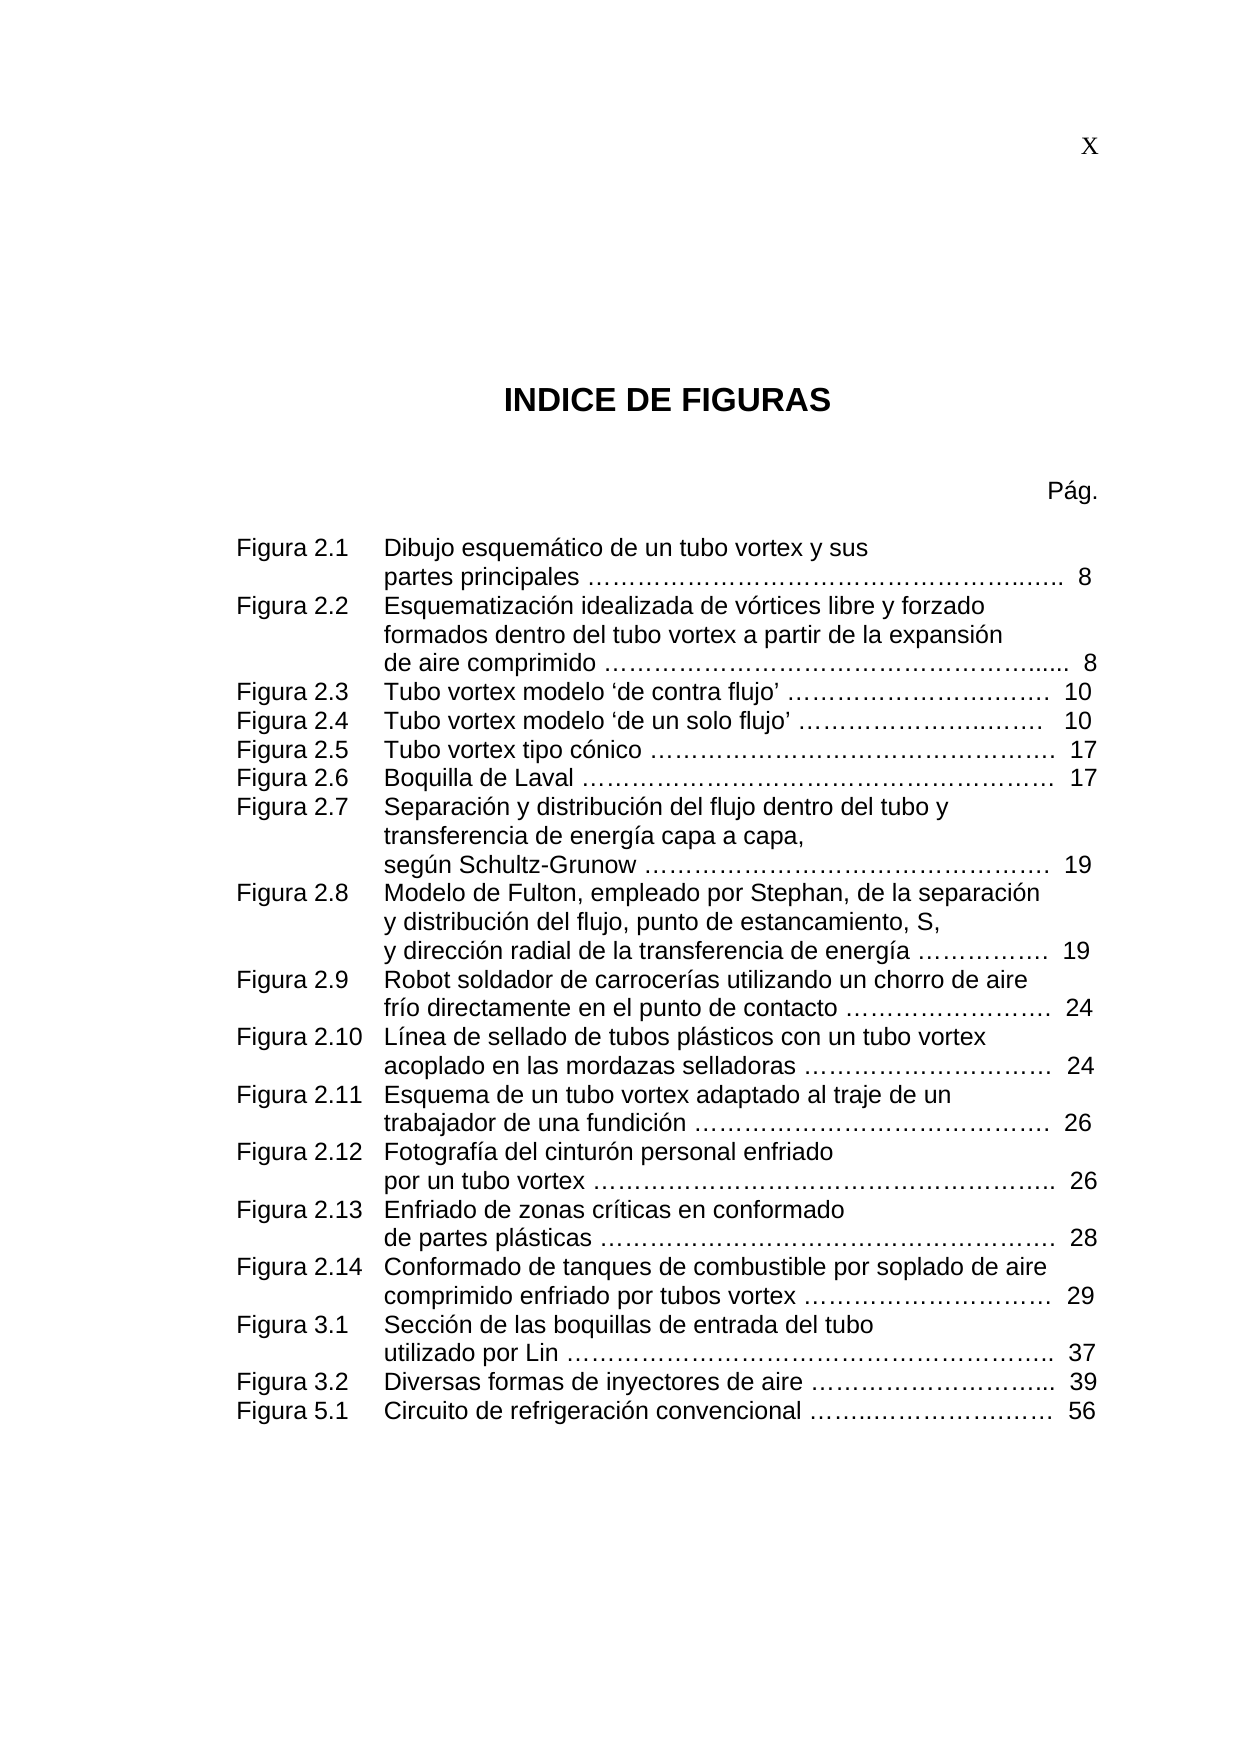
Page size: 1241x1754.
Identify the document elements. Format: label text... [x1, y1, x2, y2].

text Figura 2.6 Boquilla de Laval ………………………………………………… 17 [236, 763, 1098, 792]
text formados dentro del tubo vortex a partir de la expansión [310, 620, 1098, 648]
text Figura 2.12 Fotografía del cinturón personal enfriado [236, 1137, 1098, 1166]
text y dirección radial de la transferencia de energía ……………. 19 [310, 936, 1098, 965]
text frío directamente en el punto de contacto ……………………. 24 [310, 993, 1098, 1022]
text utilizado por Lin ………………………………………………….. 37 [310, 1338, 1098, 1367]
text acoplado en las mordazas selladoras ………………………… 24 [310, 1051, 1098, 1080]
text de partes plásticas ………………………………………………. 28 [310, 1223, 1098, 1252]
text Figura 2.10 Línea de sellado de tubos plásticos con un tubo vortex [236, 1022, 1098, 1051]
text Figura 3.1 Sección de las boquillas de entrada del tubo [236, 1310, 1098, 1338]
text según Schultz-Grunow …………………………………………. 19 [310, 850, 1098, 878]
text Figura 2.2 Esquematización idealizada de vórtices libre y forzado [236, 591, 1098, 620]
text Figura 2.1 Dibujo esquemático de un tubo vortex y sus [236, 533, 1098, 562]
text por un tubo vortex ……………………………………………….. 26 [310, 1166, 1098, 1195]
text Figura 2.5 Tubo vortex tipo cónico …………………………………………. 17 [236, 735, 1098, 763]
text Figura 2.11 Esquema de un tubo vortex adaptado al traje de un [236, 1080, 1098, 1108]
text Figura 2.9 Robot soldador de carrocerías utilizando un chorro de aire [236, 965, 1098, 993]
text comprimido enfriado por tubos vortex ………………………… 29 [310, 1281, 1098, 1310]
text de aire comprimido ……………………………………………...... 8 [310, 648, 1098, 677]
text Figura 2.14 Conformado de tanques de combustible por soplado de aire [236, 1252, 1098, 1281]
text Figura 5.1 Circuito de refrigeración convencional ……..…………….…… 56 [236, 1396, 1098, 1425]
text INDICE DE FIGURAS [236, 380, 1098, 418]
text Figura 2.7 Separación y distribución del flujo dentro del tubo y [236, 792, 1098, 821]
text Figura 2.4 Tubo vortex modelo ‘de un solo flujo’ …………………..……. 10 [236, 706, 1098, 735]
text Figura 2.13 Enfriado de zonas críticas en conformado [236, 1195, 1098, 1223]
text Figura 2.8 Modelo de Fulton, empleado por Stephan, de la separación [236, 878, 1098, 907]
text y distribución del flujo, punto de estancamiento, S, [310, 907, 1098, 936]
text transferencia de energía capa a capa, [310, 821, 1098, 850]
text partes principales ……………………………………………..….. 8 [310, 562, 1098, 591]
text Figura 2.3 Tubo vortex modelo ‘de contra flujo’ …………………….……. 10 [236, 677, 1098, 706]
text trabajador de una fundición ……………………………………. 26 [310, 1108, 1098, 1137]
text Pág. [236, 476, 1098, 505]
text Figura 3.2 Diversas formas de inyectores de aire ………………………... 39 [236, 1367, 1098, 1396]
